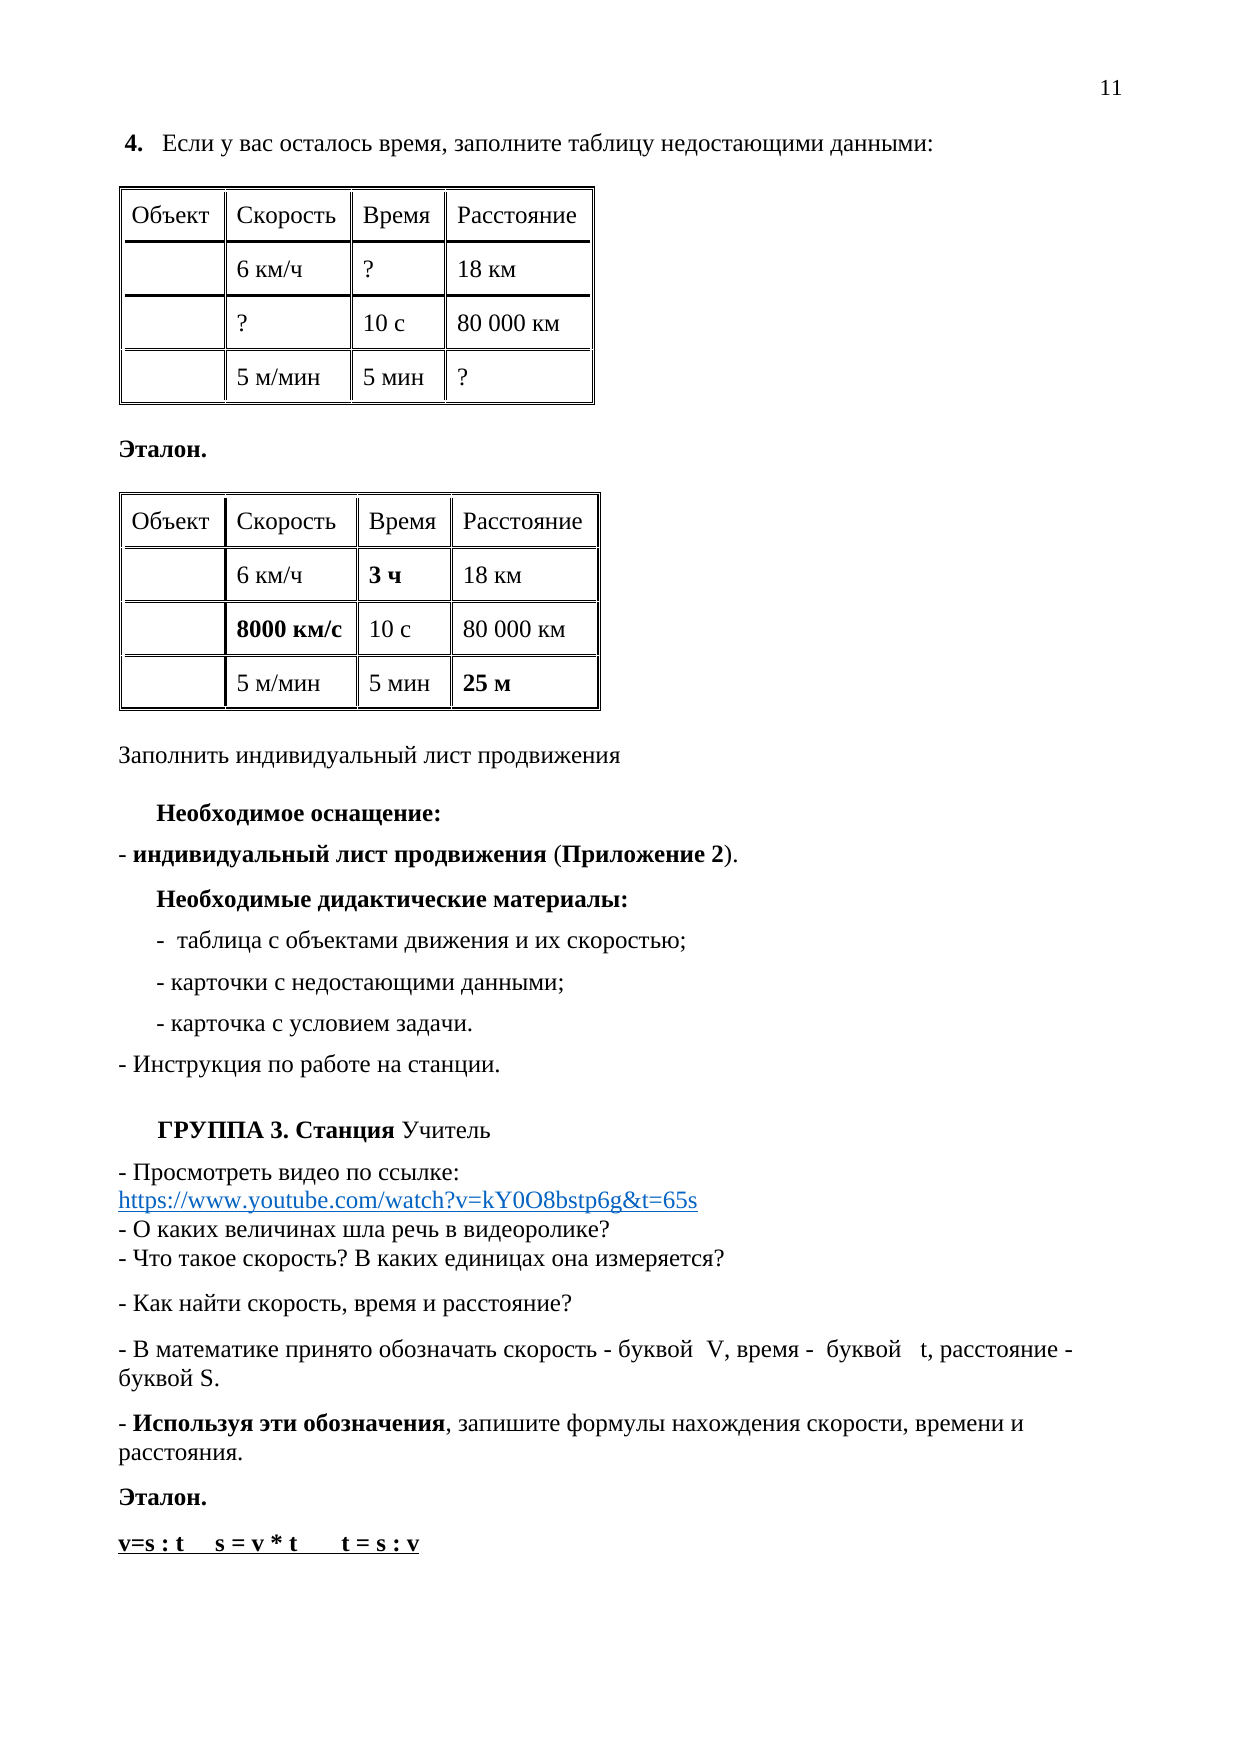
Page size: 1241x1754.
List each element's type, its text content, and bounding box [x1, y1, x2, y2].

table_cell ? [353, 243, 444, 294]
table_header Расстояние [446, 190, 592, 240]
table_cell ? [227, 297, 350, 348]
table_cell [122, 240, 224, 294]
text - таблица с объектами движения и их скоростью; [156, 926, 1122, 954]
table_cell 80 000 км [447, 294, 592, 348]
table_cell 18 км [447, 240, 592, 294]
table_cell 18 км [452, 546, 599, 599]
table_cell 6 км/ч [227, 243, 350, 294]
table_header Расстояние [452, 495, 597, 546]
text ГРУППА 3. Станция Учитель [157, 1116, 1122, 1144]
table_cell ? [446, 348, 593, 402]
table_cell 10 с [353, 297, 444, 348]
table_cell 5 мин [352, 351, 446, 402]
table_header Скорость [225, 495, 358, 546]
table_cell [122, 654, 225, 707]
table_cell 25 м [452, 654, 598, 707]
text - индивидуальный лист продвижения (Приложение 2). [118, 839, 1122, 868]
text v=s : t s = v * t t = s : v [118, 1528, 1122, 1556]
list Если у вас осталось время, заполните таблицу недостающими данными: [124, 128, 1122, 157]
text Необходимое оснащение: [156, 798, 1122, 826]
text Эталон. [118, 1482, 1122, 1511]
text - Просмотреть видео по ссылке: [118, 1157, 1122, 1186]
table_header Время [352, 190, 446, 240]
table_cell 80 000 км [453, 600, 598, 653]
text - карточка с условием задачи. [156, 1008, 1122, 1037]
table_cell 8000 км/с [227, 603, 356, 653]
text - Инструкция по работе на станции. [118, 1049, 1122, 1078]
text - Как найти скорость, время и расстояние? [118, 1288, 1122, 1317]
table_cell 3 ч [359, 549, 450, 599]
text - О каких величинах шла речь в видеоролике? [118, 1214, 1122, 1243]
text https://www.youtube.com/watch?v=kY0O8bstp6g&t=65s [118, 1186, 1122, 1214]
text - Что такое скорость? В каких единицах она измеряется? [118, 1243, 1122, 1272]
text Необходимые дидактические материалы: [156, 884, 1122, 913]
table_cell [120, 348, 226, 402]
table_cell 6 км/ч [227, 549, 356, 599]
table_cell 5 м/мин [225, 657, 358, 707]
table_cell 5 м/мин [226, 351, 352, 402]
table_header Скорость [226, 190, 352, 240]
table_header Время [358, 495, 452, 546]
text Заполнить индивидуальный лист продвижения [118, 740, 1122, 768]
table_cell 5 мин [358, 657, 452, 707]
table_header Объект [122, 190, 226, 240]
table_cell [122, 600, 224, 653]
text - карточки с недостающими данными; [156, 967, 1122, 996]
text - Используя эти обозначения, запишите формулы нахождения скорости, времени и расстояния. [118, 1408, 1122, 1466]
table_header Объект [122, 495, 225, 546]
table_cell [120, 546, 225, 599]
table_cell 10 с [359, 603, 450, 653]
text Эталон. [118, 434, 1122, 463]
table_cell [122, 294, 224, 348]
text - В математике принято обозначать скорость - буквой V, время - буквой t, расстояние - буквой S. [118, 1334, 1122, 1391]
